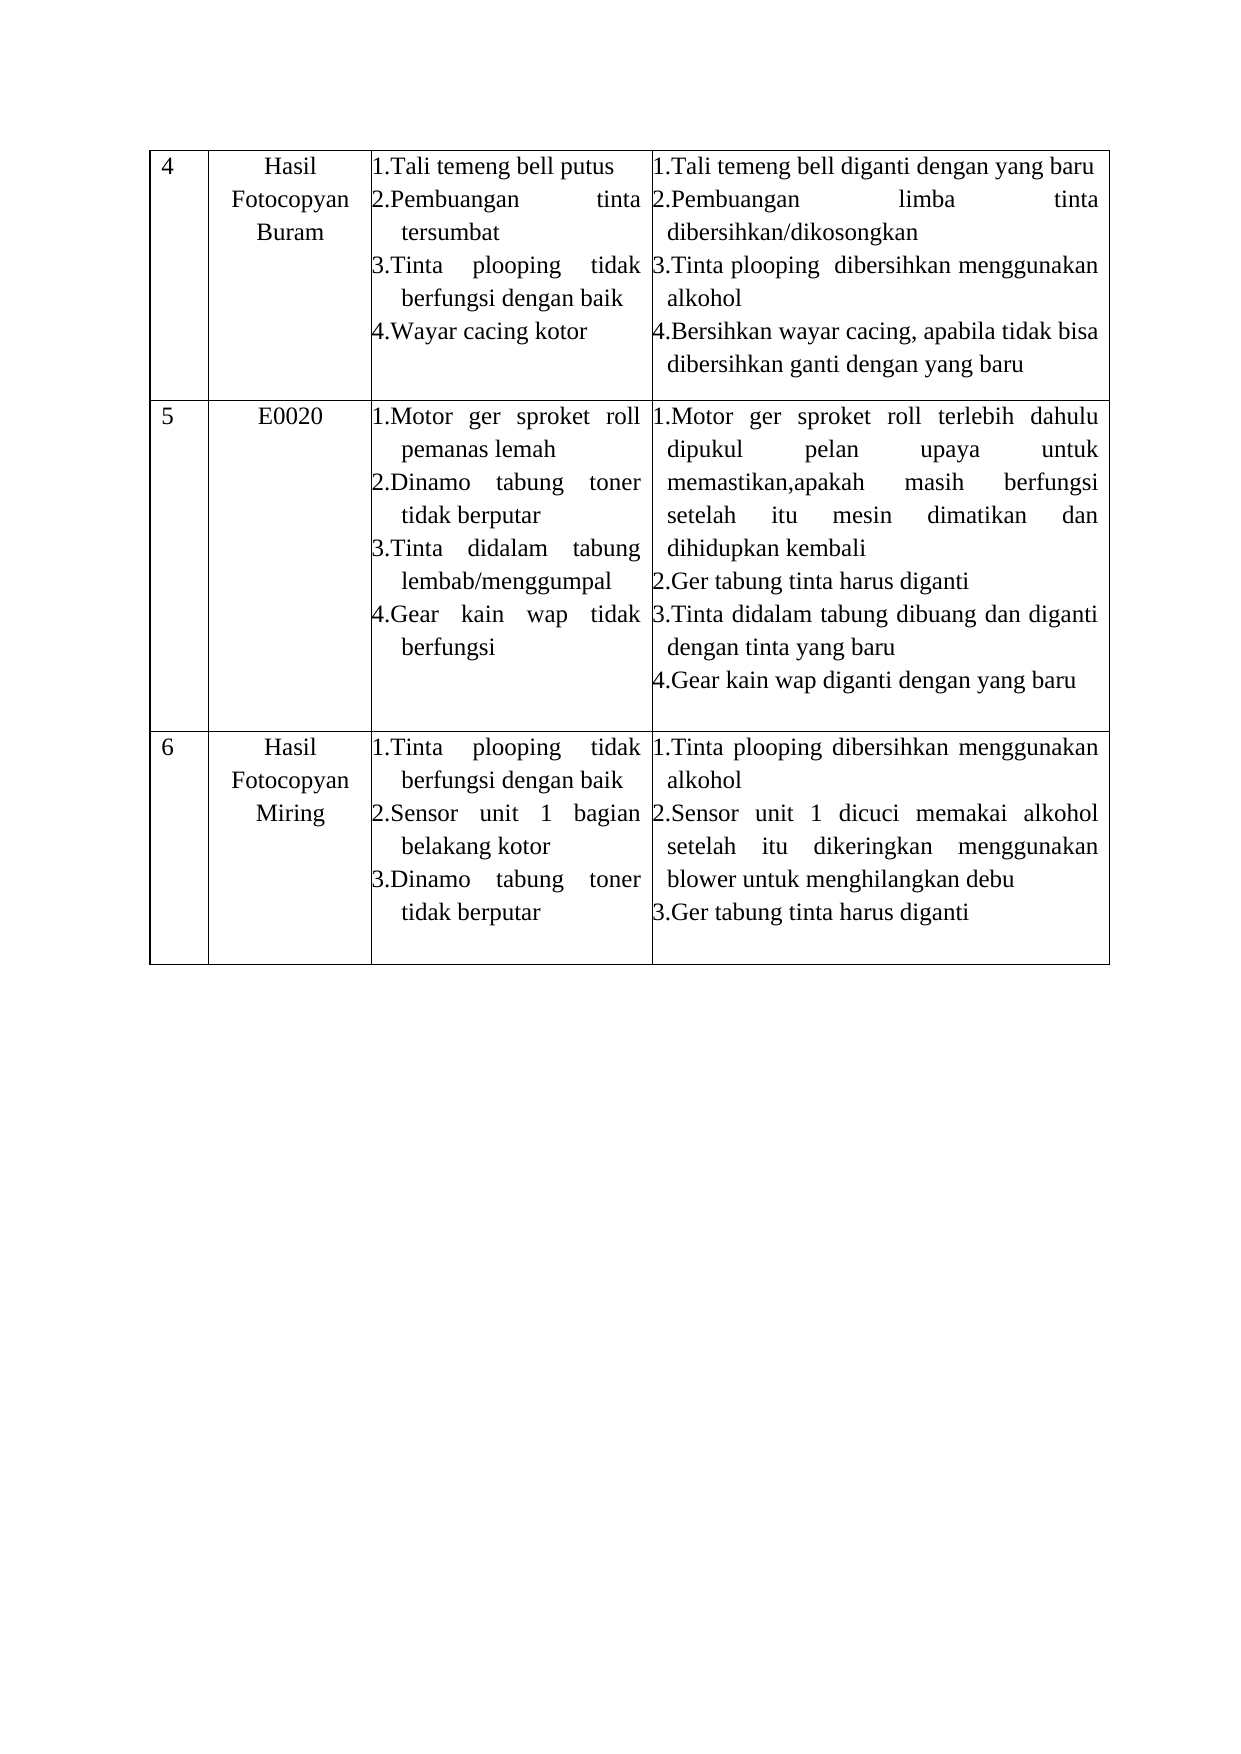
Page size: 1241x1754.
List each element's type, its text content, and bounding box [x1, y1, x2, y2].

table_cell 5 [151, 401, 208, 731]
table_cell 1.Tali temeng bell putus 2.Pembuangan tinta tersumbat 3.Tinta plooping tidak berfungsi dengan baik 4.Wayar cacing kotor [372, 151, 652, 400]
table_cell 6 [151, 732, 208, 963]
table_cell 1.Tinta plooping tidak berfungsi dengan baik 2.Sensor unit 1 bagian belakang kotor 3.Dinamo tabung toner tidak berputar [372, 732, 652, 963]
table_cell Hasil Fotocopyan Buram [209, 151, 371, 400]
table_cell 1.Motor ger sproket roll pemanas lemah 2.Dinamo tabung toner tidak berputar 3.Tinta didalam tabung lembab/menggumpal 4.Gear kain wap tidak berfungsi [372, 401, 652, 731]
table_cell 1.Tali temeng bell diganti dengan yang baru 2.Pembuangan limba tinta dibersihkan/dikosongkan 3.Tinta plooping dibersihkan menggunakan alkohol 4.Bersihkan wayar cacing, apabila tidak bisa dibersihkan ganti dengan yang baru [653, 151, 1109, 400]
table_cell Hasil Fotocopyan Miring [209, 732, 371, 963]
table_cell 1.Motor ger sproket roll terlebih dahulu dipukul pelan upaya untuk memastikan,apakah masih berfungsi setelah itu mesin dimatikan dan dihidupkan kembali 2.Ger tabung tinta harus diganti 3.Tinta didalam tabung dibuang dan diganti dengan tinta yang baru 4.Gear kain wap diganti dengan yang baru [653, 401, 1109, 731]
table_cell 4 [151, 151, 208, 400]
table_cell 1.Tinta plooping dibersihkan menggunakan alkohol 2.Sensor unit 1 dicuci memakai alkohol setelah itu dikeringkan menggunakan blower untuk menghilangkan debu 3.Ger tabung tinta harus diganti [653, 732, 1109, 963]
table_cell E0020 [209, 401, 371, 731]
